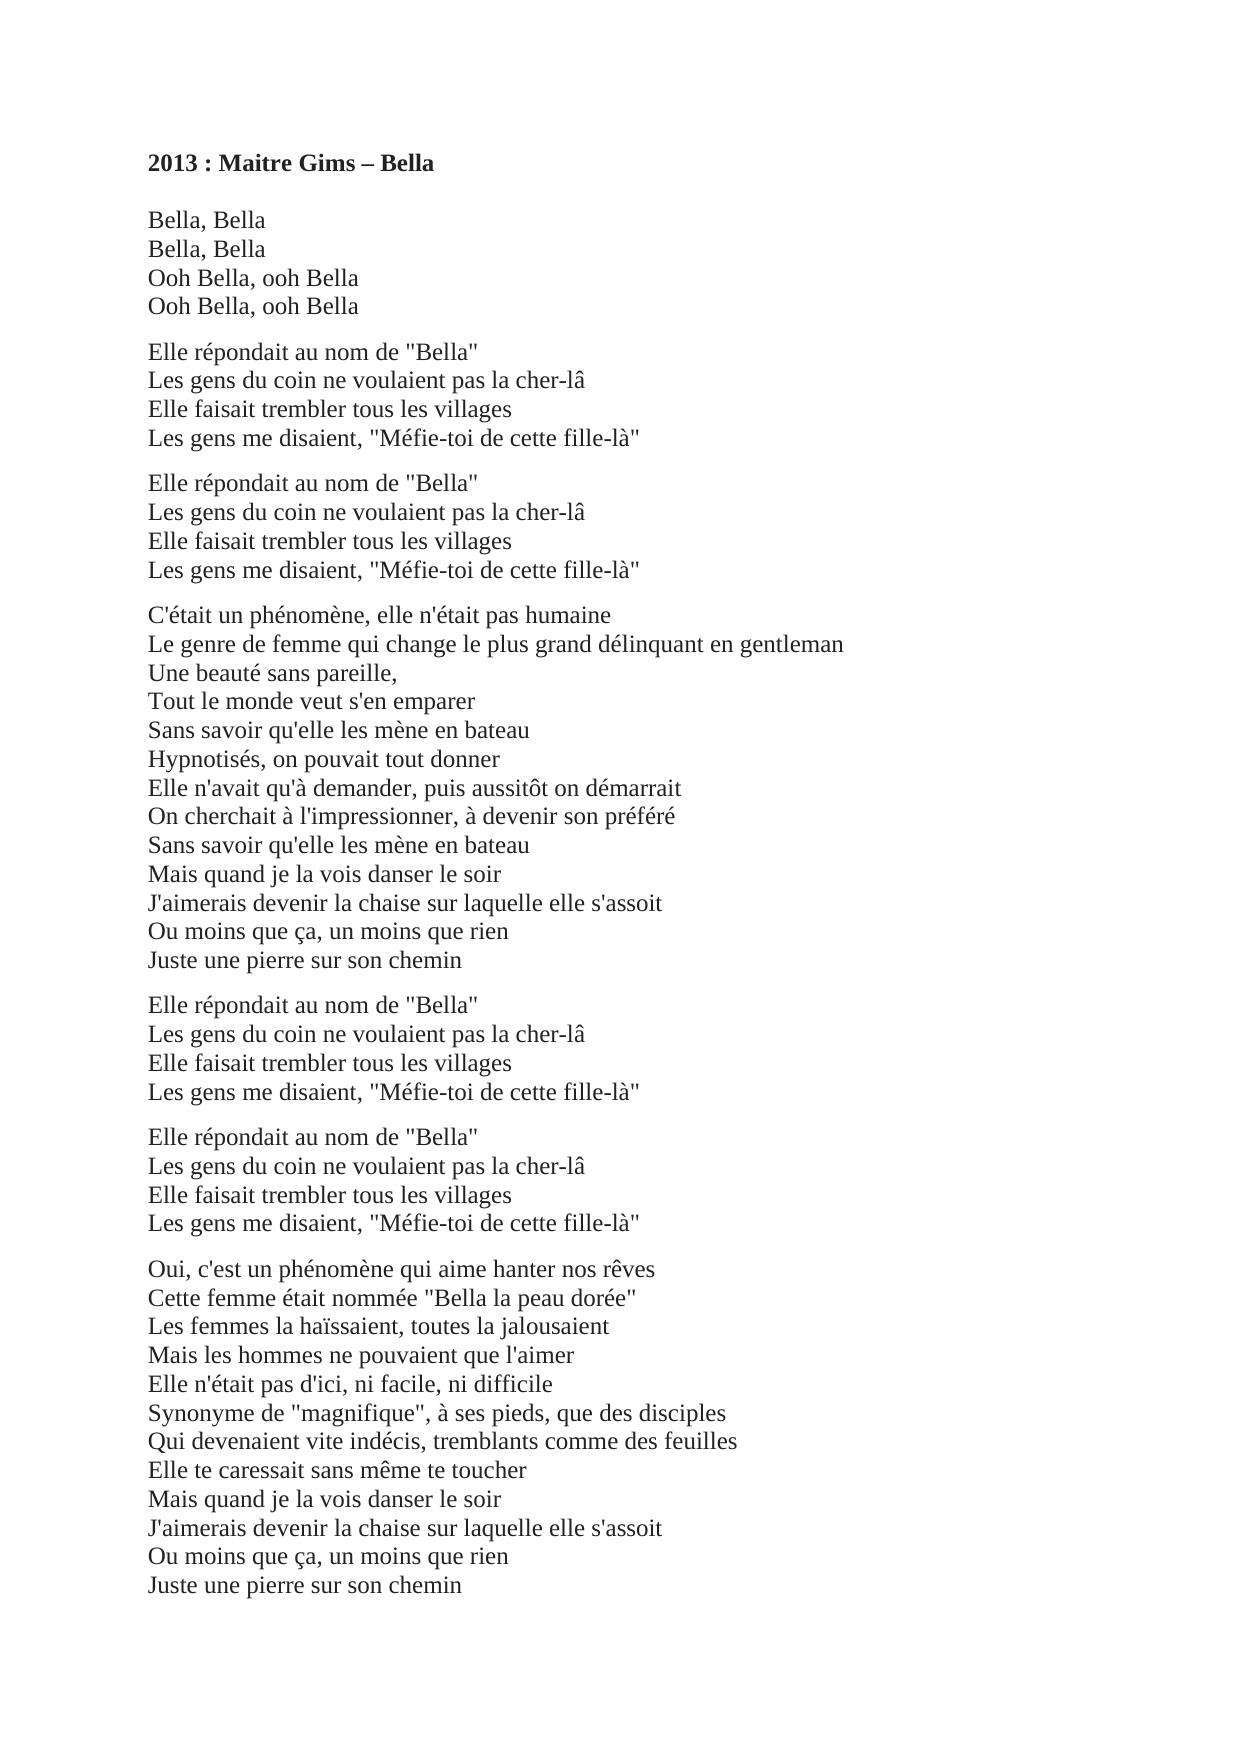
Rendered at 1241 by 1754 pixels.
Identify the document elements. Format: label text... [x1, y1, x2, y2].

text Bella, Bella Bella, Bella Ooh Bella, ooh Bella Ooh Bella, ooh Bella [148, 205, 1093, 320]
text Oui, c'est un phénomène qui aime hanter nos rêves Cette femme était nommée "Bella la peau dorée" Les femmes la haïssaient, toutes la jalousaient Mais les hommes ne pouvaient que l'aimer Elle n'était pas d'ici, ni facile, ni difficile Synonyme de "magnifique", à ses pieds, que des disciples Qui devenaient vite indécis, tremblants comme des feuilles Elle te caressait sans même te toucher Mais quand je la vois danser le soir J'aimerais devenir la chaise sur laquelle elle s'assoit Ou moins que ça, un moins que rien Juste une pierre sur son chemin [148, 1254, 1093, 1599]
text C'était un phénomène, elle n'était pas humaine Le genre de femme qui change le plus grand délinquant en gentleman Une beauté sans pareille, Tout le monde veut s'en emparer Sans savoir qu'elle les mène en bateau Hypnotisés, on pouvait tout donner Elle n'avait qu'à demander, puis aussitôt on démarrait On cherchait à l'impressionner, à devenir son préféré Sans savoir qu'elle les mène en bateau Mais quand je la vois danser le soir J'aimerais devenir la chaise sur laquelle elle s'assoit Ou moins que ça, un moins que rien Juste une pierre sur son chemin [148, 600, 1093, 974]
text 2013 : Maitre Gims – Bella [148, 148, 1093, 176]
